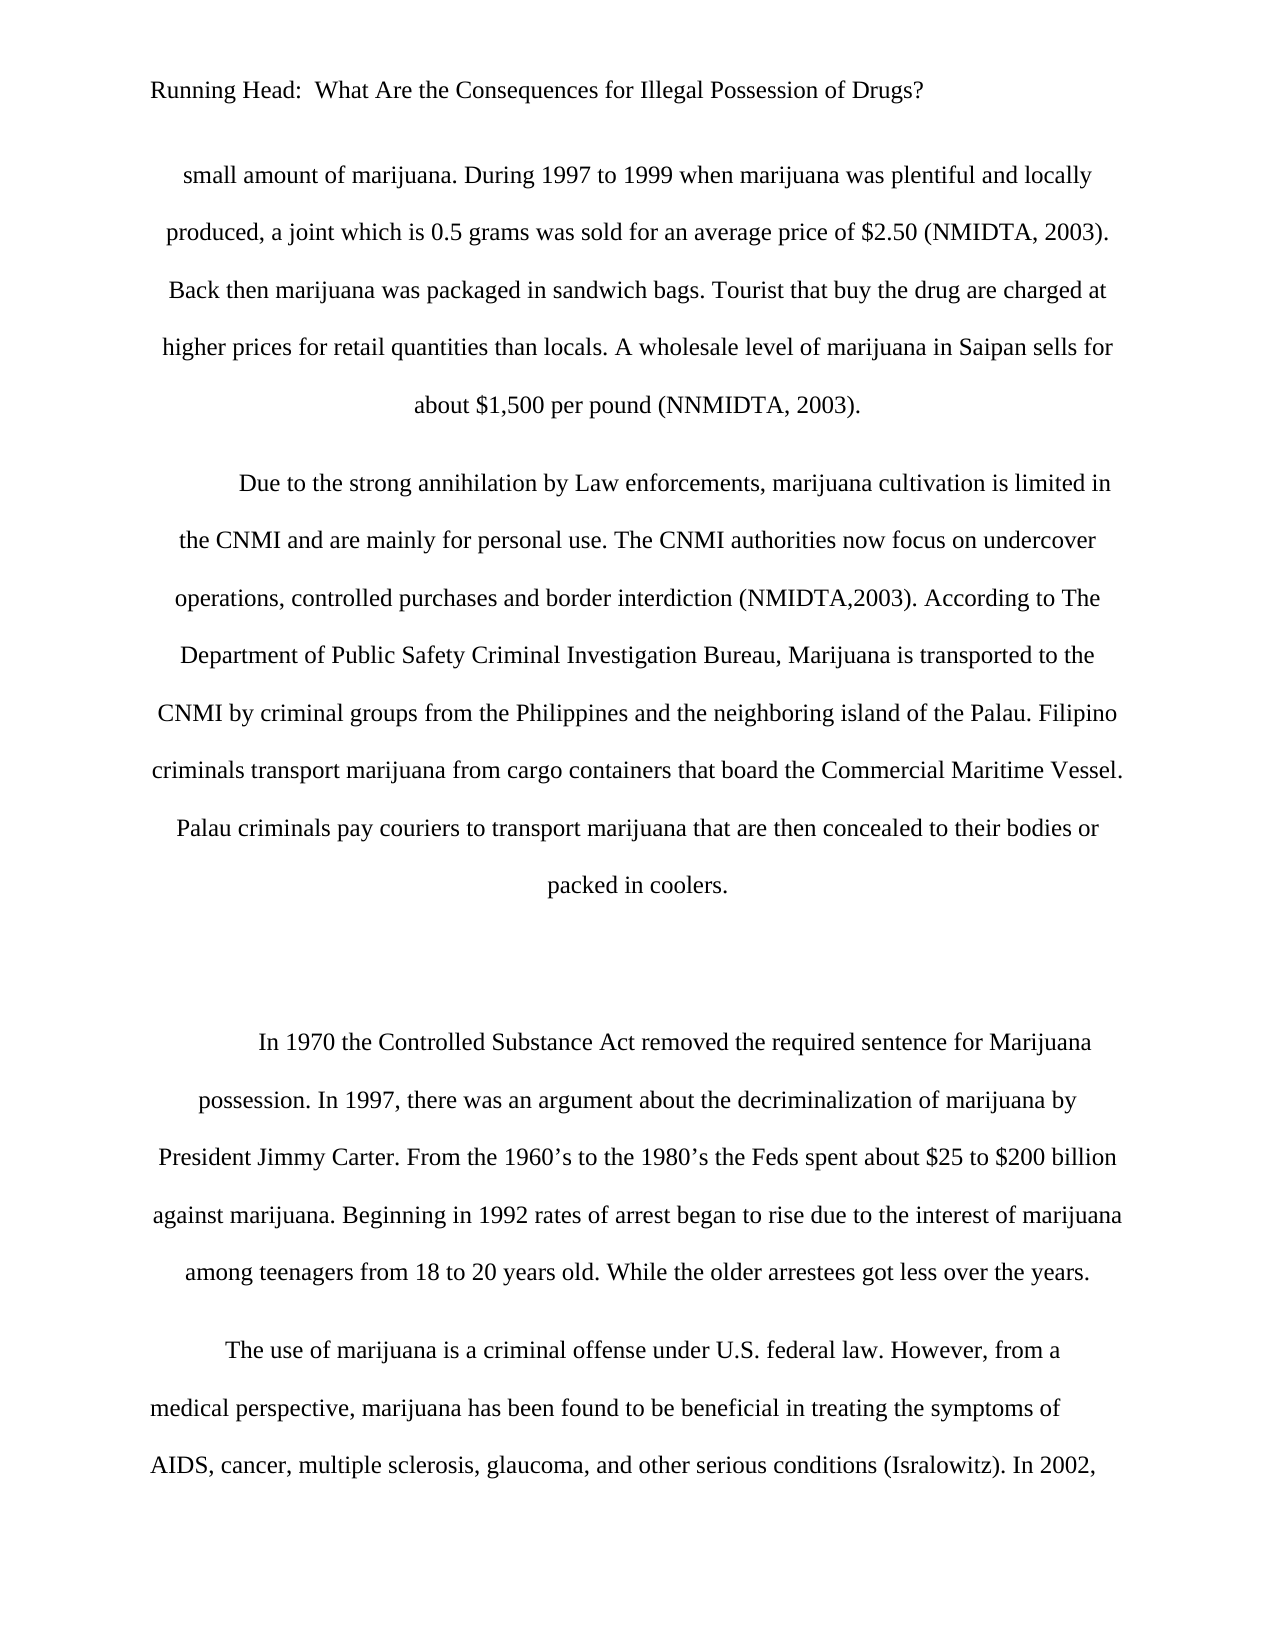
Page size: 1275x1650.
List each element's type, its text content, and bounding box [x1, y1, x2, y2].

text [150, 160, 1125, 418]
text In 1970 the Controlled Substance Act removed the required sentence for Marijuana possession. In 1997, there was an argument about the decriminalization of marijuana by President Jimmy Carter. From the 1960’s to the 1980’s the Feds spent about $25 to $200 billion against marijuana. Beginning in 1992 rates of arrest began to rise due to the interest of marijuana among teenagers from 18 to 20 years old. While the older arrestees got less over the years. [150, 1027, 1125, 1286]
text Due to the strong annihilation by Law enforcements, marijuana cultivation is limited in the CNMI and are mainly for personal use. The CNMI authorities now focus on undercover operations, controlled purchases and border interdiction (NMIDTA,2003). According to The Department of Public Safety Criminal Investigation Bureau, Marijuana is transported to the CNMI by criminal groups from the Philippines and the neighboring island of the Palau. Filipino criminals transport marijuana from cargo containers that board the Commercial Maritime Vessel. Palau criminals pay couriers to transport marijuana that are then concealed to their bodies or packed in coolers. [150, 468, 1125, 899]
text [150, 1336, 1125, 1479]
